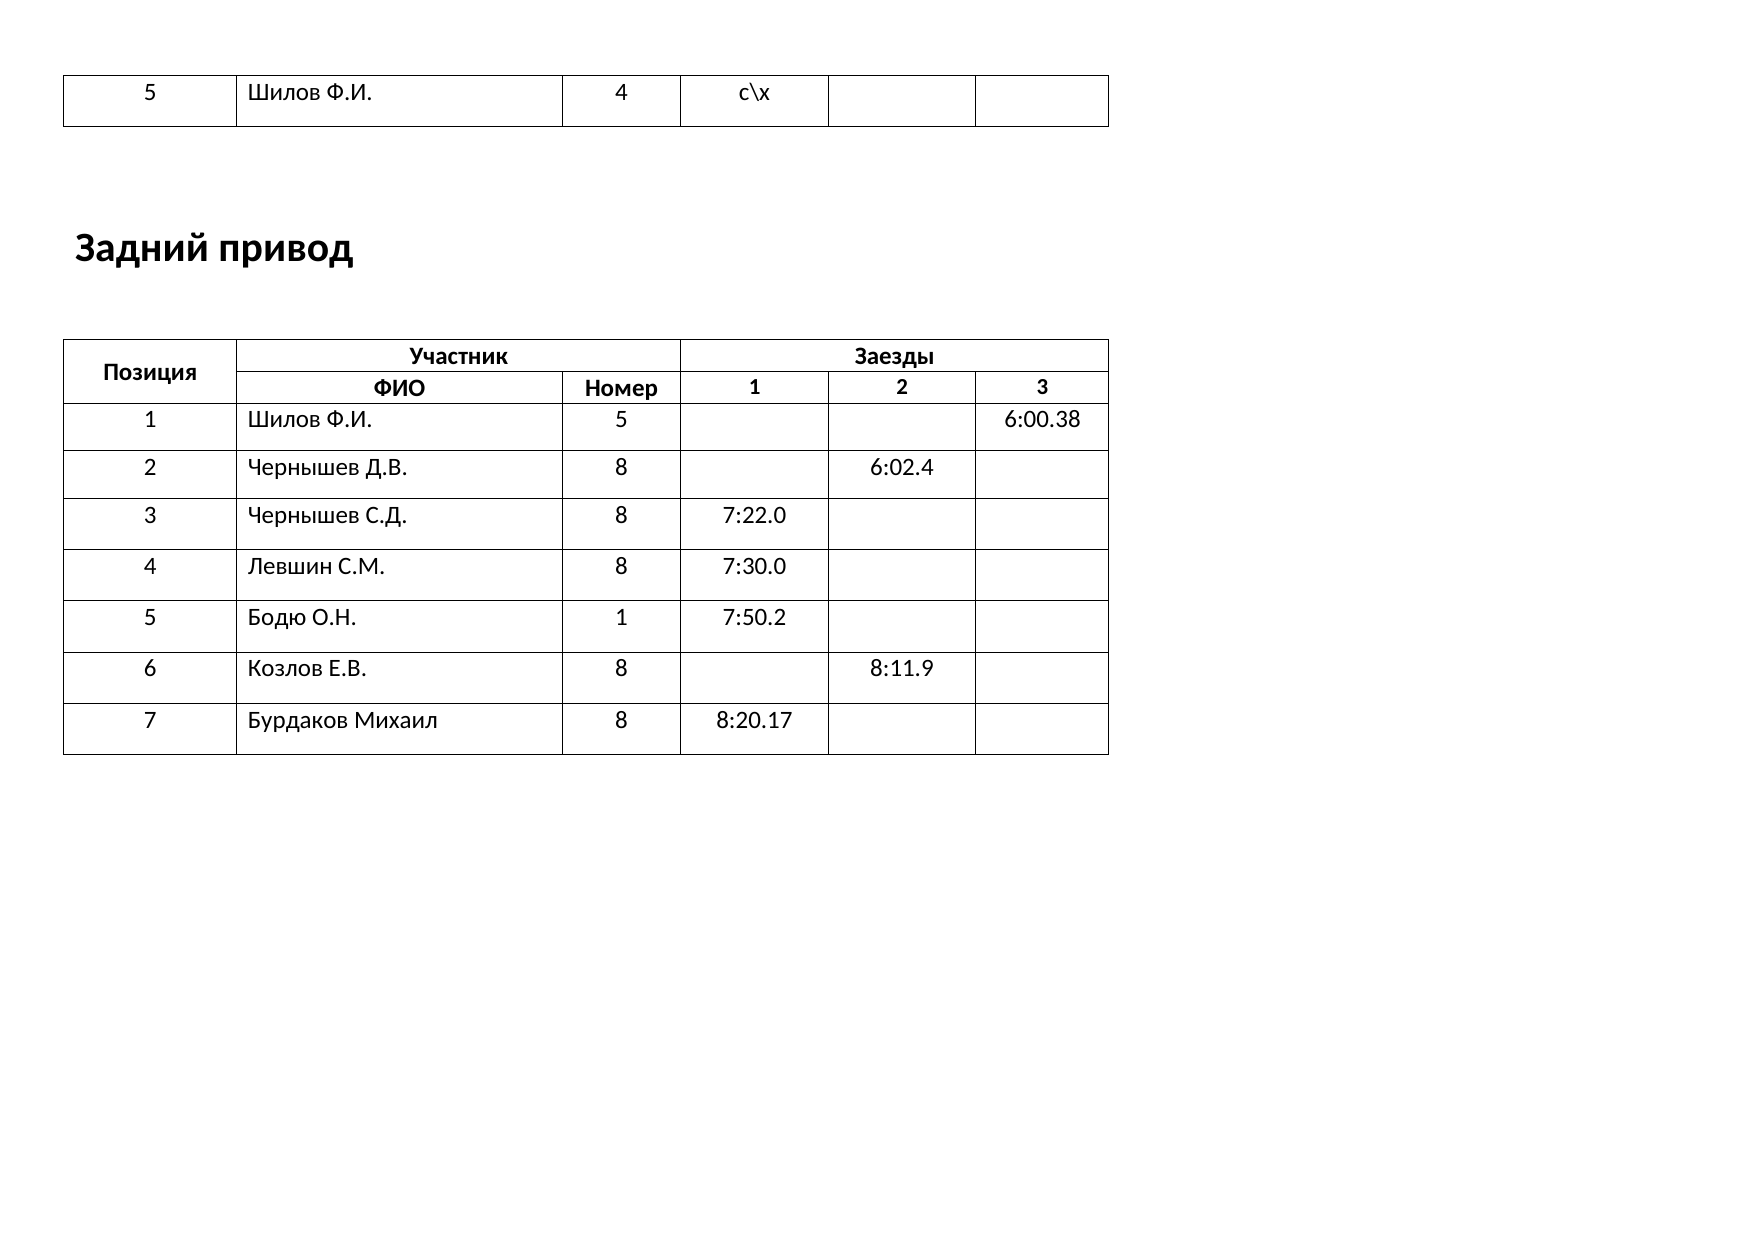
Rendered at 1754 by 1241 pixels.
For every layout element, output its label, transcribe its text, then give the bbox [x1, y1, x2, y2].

table_cell Чернышев Д.В. [237, 451, 562, 498]
table_cell [829, 601, 975, 652]
table_cell 6 [64, 653, 236, 703]
table_cell [681, 404, 828, 450]
table_header Позиция [64, 340, 236, 402]
table_cell 5 [64, 76, 236, 126]
table_cell Бурдаков Михаил [237, 704, 562, 754]
table_cell [829, 76, 975, 126]
table_cell 4 [64, 550, 236, 600]
table_cell 5 [563, 404, 680, 450]
table_cell Левшин С.М. [237, 550, 562, 600]
table_cell Бодю О.Н. [237, 601, 562, 652]
table_cell [829, 499, 975, 549]
table_cell с\х [681, 76, 828, 126]
table_cell [976, 601, 1108, 652]
table_cell 7:50.2 [681, 601, 828, 652]
table_cell 3 [976, 372, 1108, 402]
table_header Участник [237, 340, 680, 371]
table_cell 8 [563, 653, 680, 703]
table_cell 7 [64, 704, 236, 754]
table_cell [829, 704, 975, 754]
table_cell 7:30.0 [681, 550, 828, 600]
table_cell [829, 550, 975, 600]
table_cell 7:22.0 [681, 499, 828, 549]
table_cell 8:20.17 [681, 704, 828, 754]
table_cell 2 [829, 372, 975, 402]
table_cell [976, 451, 1108, 498]
table_cell 6:02.4 [829, 451, 975, 498]
table_cell [976, 550, 1108, 600]
table_cell 1 [563, 601, 680, 652]
table_cell [976, 704, 1108, 754]
table_cell Номер [563, 372, 680, 402]
table_cell 1 [681, 372, 828, 402]
table_cell 6:00.38 [976, 404, 1108, 450]
table_cell 3 [64, 499, 236, 549]
table_cell Козлов Е.В. [237, 653, 562, 703]
table_cell [681, 451, 828, 498]
table_cell 4 [563, 76, 680, 126]
table_cell 8 [563, 499, 680, 549]
table_cell Шилов Ф.И. [237, 404, 562, 450]
table_cell ФИО [237, 372, 562, 402]
table_cell 8 [563, 550, 680, 600]
table_cell Чернышев С.Д. [237, 499, 562, 549]
table_cell 8:11.9 [829, 653, 975, 703]
table_cell 8 [563, 451, 680, 498]
table_cell 5 [64, 601, 236, 652]
table_cell Шилов Ф.И. [237, 76, 562, 126]
table_cell [829, 404, 975, 450]
table_cell [976, 653, 1108, 703]
text Задний привод [75, 221, 1724, 272]
table_header Заезды [681, 340, 1108, 371]
table_cell 2 [64, 451, 236, 498]
table_cell 1 [64, 404, 236, 450]
table_cell 8 [563, 704, 680, 754]
table_cell [681, 653, 828, 703]
table_cell [976, 499, 1108, 549]
table_cell [976, 76, 1108, 126]
